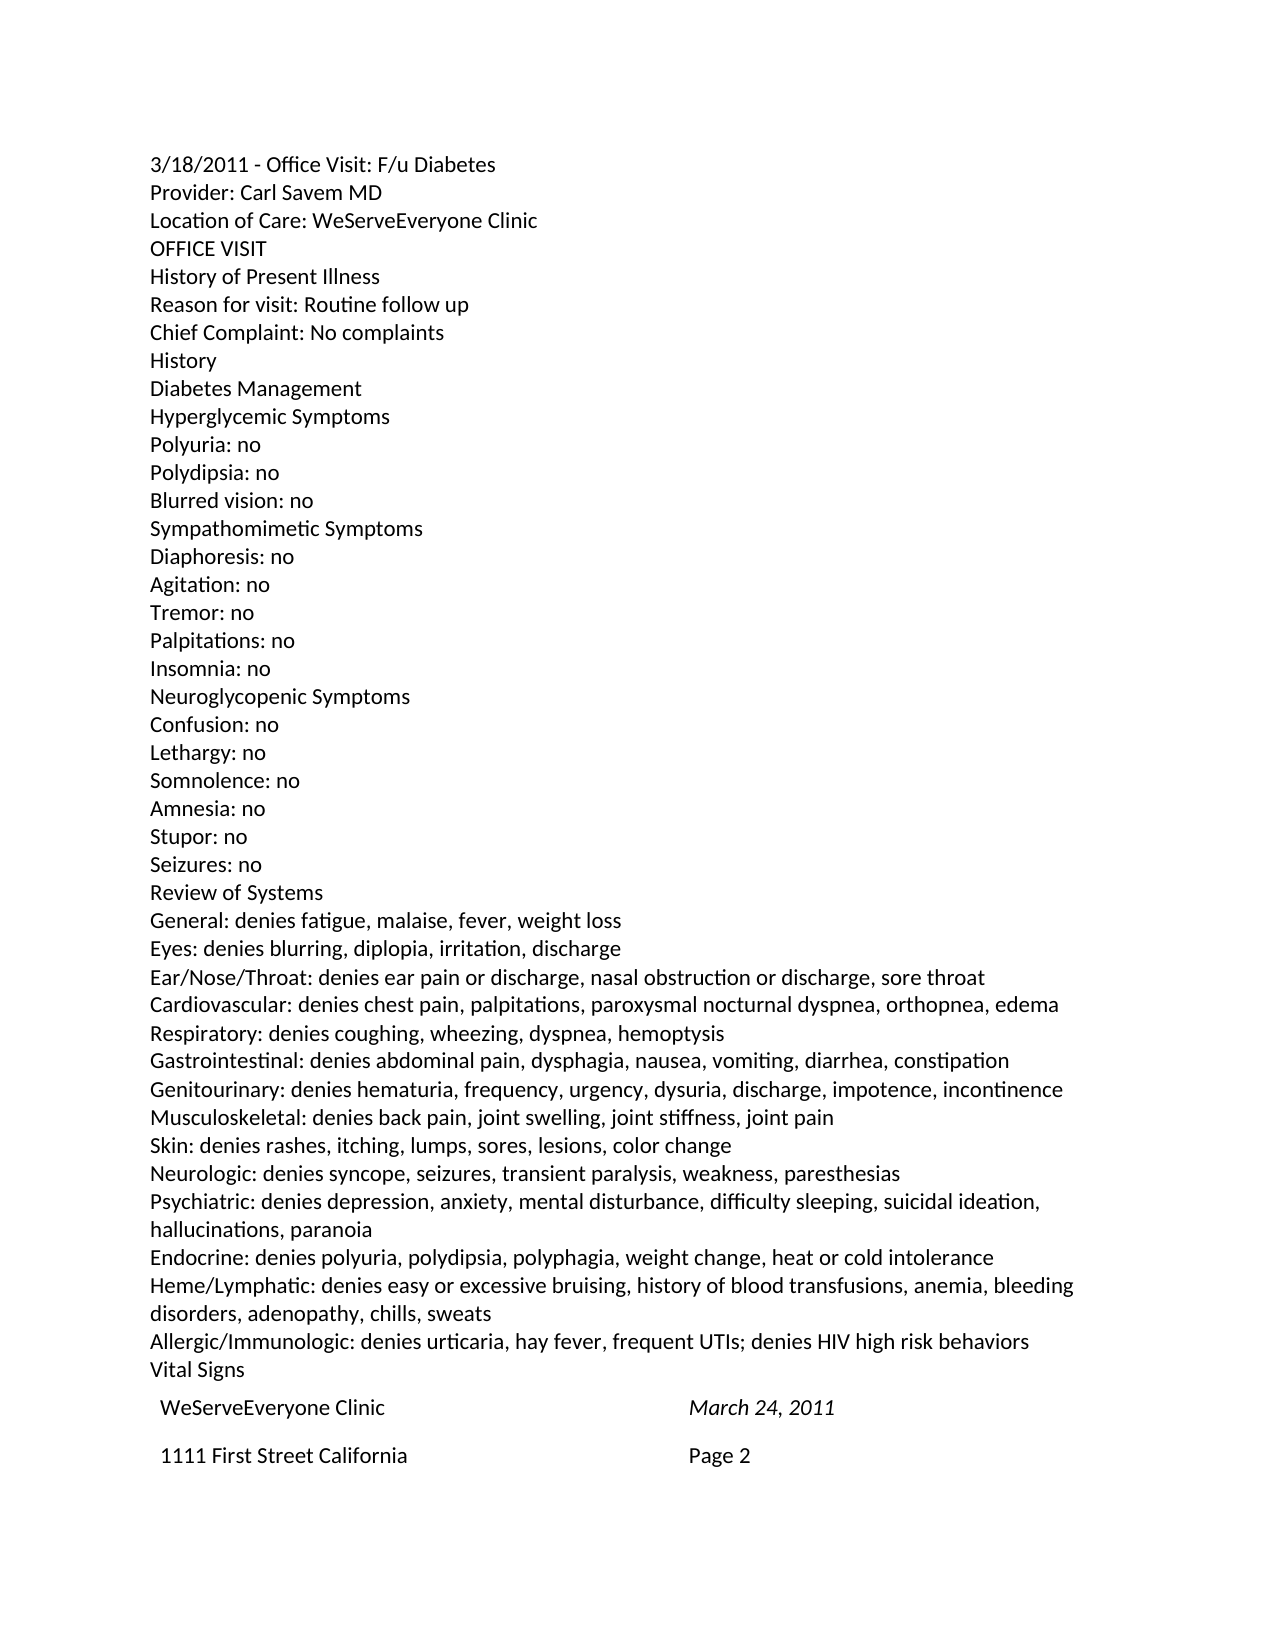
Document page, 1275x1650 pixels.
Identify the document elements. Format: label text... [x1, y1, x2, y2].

text General: denies fatigue, malaise, fever, weight loss Eyes: denies blurring, diplopia, irritation, discharge Ear/Nose/Throat: denies ear pain or discharge, nasal obstruction or discharge, sore throat Cardiovascular: denies chest pain, palpitations, paroxysmal nocturnal dyspnea, orthopnea, edema Respiratory: denies coughing, wheezing, dyspnea, hemoptysis Gastrointestinal: denies abdominal pain, dysphagia, nausea, vomiting, diarrhea, constipation Genitourinary: denies hematuria, frequency, urgency, dysuria, discharge, impotence, incontinence Musculoskeletal: denies back pain, joint swelling, joint stiffness, joint pain Skin: denies rashes, itching, lumps, sores, lesions, color change Neurologic: denies syncope, seizures, transient paralysis, weakness, paresthesias Psychiatric: denies depression, anxiety, mental disturbance, difficulty sleeping, suicidal ideation, hallucinations, paranoia Endocrine: denies polyuria, polydipsia, polyphagia, weight change, heat or cold intolerance Heme/Lymphatic: denies easy or excessive bruising, history of blood transfusions, anemia, bleeding disorders, adenopathy, chills, sweats Allergic/Immunologic: denies urticaria, hay fever, frequent UTIs; denies HIV high risk behaviors [150, 907, 1125, 1355]
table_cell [679, 1431, 930, 1479]
text Sympathomimetic Symptoms Diaphoresis: no Agitation: no Tremor: no Palpitations: no Insomnia: no [150, 514, 1125, 682]
text OFFICE VISIT [150, 234, 1125, 262]
text Neuroglycopenic Symptoms Confusion: no Lethargy: no Somnolence: no Amnesia: no Stupor: no Seizures: no [150, 682, 1125, 878]
text Diabetes Management Hyperglycemic Symptoms Polyuria: no Polydipsia: no Blurred vision: no [150, 374, 1125, 514]
table_header March 24, 2011 [679, 1383, 930, 1431]
table_header WeServeEveryone Clinic [150, 1383, 679, 1431]
text 3/18/2011 - Office Visit: F/u Diabetes Provider: Carl Savem MD Location of Care: WeServeEveryone Clinic [150, 150, 1125, 234]
text Review of Systems [150, 878, 1125, 907]
text Vital Signs [150, 1355, 1125, 1383]
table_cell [150, 1431, 679, 1479]
text History [150, 346, 1125, 374]
text History of Present Illness Reason for visit: Routine follow up Chief Complaint: No complaints [150, 262, 1125, 346]
